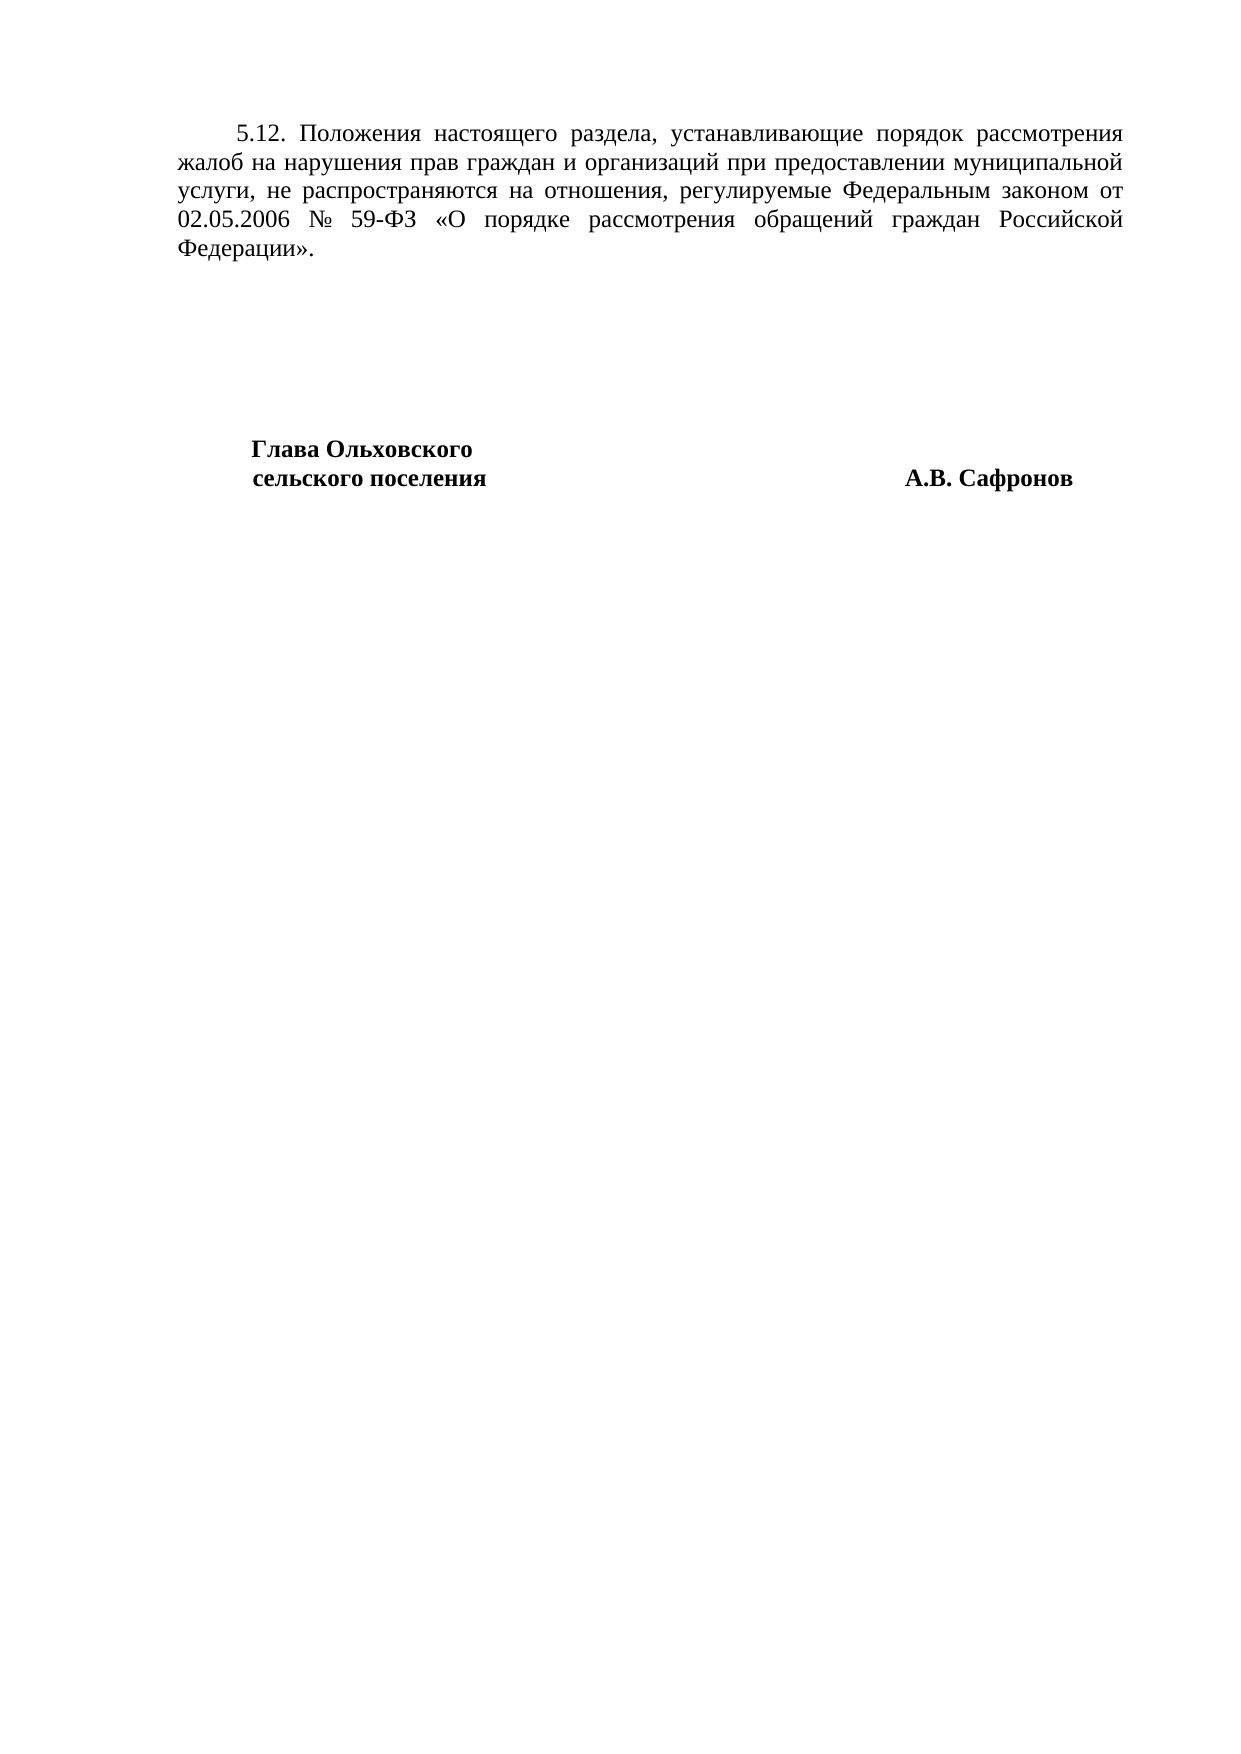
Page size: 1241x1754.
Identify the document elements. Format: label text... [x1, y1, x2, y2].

text Глава Ольховского [177, 434, 1122, 463]
text сельского поселения А.В. Сафронов [177, 463, 1122, 492]
text 5.12. Положения настоящего раздела, устанавливающие порядок рассмотрения жалоб на нарушения прав граждан и организаций при предоставлении муниципальной услуги, не распространяются на отношения, регулируемые Федеральным законом от 02.05.2006 № 59-ФЗ «О порядке рассмотрения обращений граждан Российской Федерации». [177, 118, 1124, 262]
